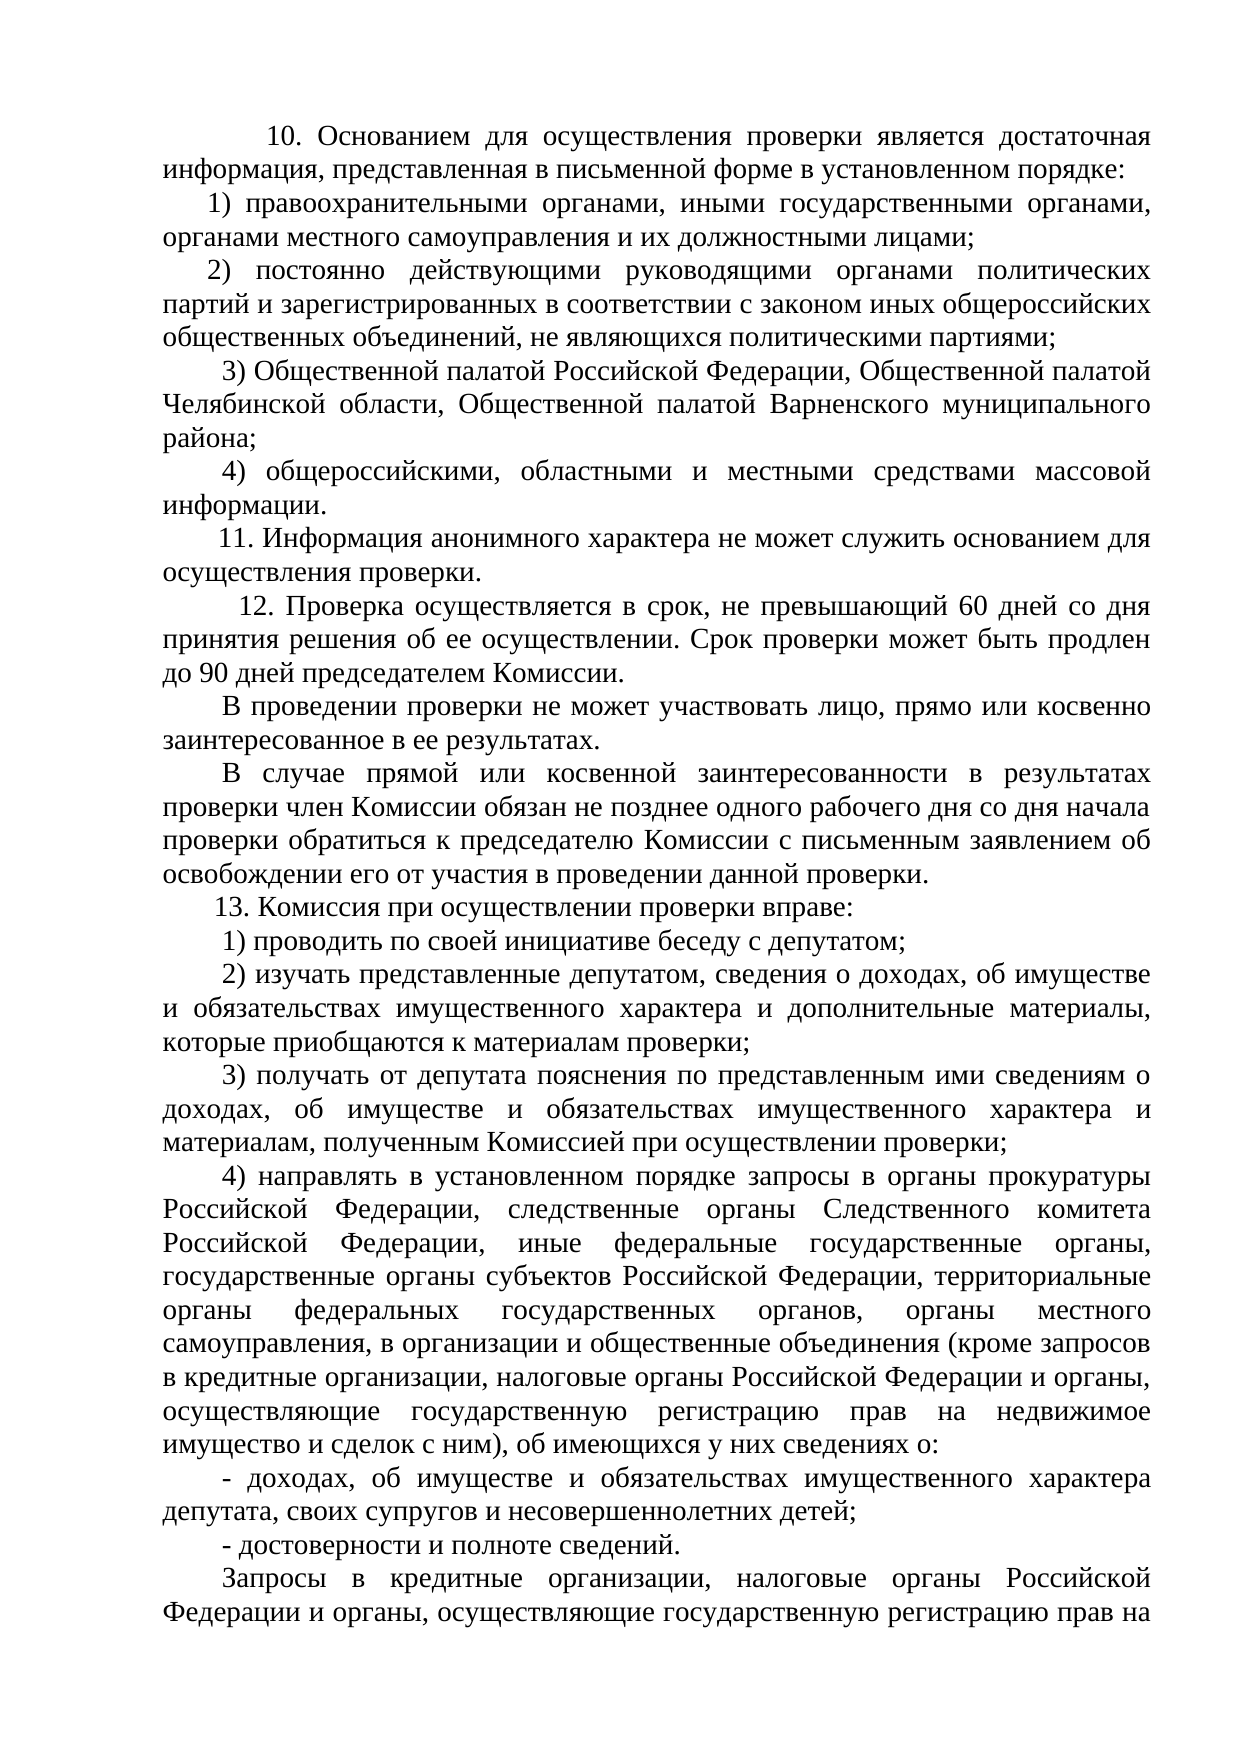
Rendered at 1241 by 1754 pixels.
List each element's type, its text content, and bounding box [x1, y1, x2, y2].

text 10. Основанием для осуществления проверки является достаточная информация, представленная в письменной форме в установленном порядке: [162, 118, 1152, 185]
text В проведении проверки не может участвовать лицо, прямо или косвенно заинтересованное в ее результатах. [162, 688, 1152, 755]
text 1) правоохранительными органами, иными государственными органами, органами местного самоуправления и их должностными лицами; [162, 185, 1152, 252]
text 11. Информация анонимного характера не может служить основанием для осуществления проверки. [162, 521, 1152, 588]
text - достоверности и полноте сведений. [162, 1527, 1152, 1560]
text 2) постоянно действующими руководящими органами политических партий и зарегистрированных в соответствии с законом иных общероссийских общественных объединений, не являющихся политическими партиями; [162, 252, 1152, 353]
text - доходах, об имуществе и обязательствах имущественного характера депутата, своих супругов и несовершеннолетних детей; [162, 1460, 1152, 1527]
text 12. Проверка осуществляется в срок, не превышающий 60 дней со дня принятия решения об ее осуществлении. Срок проверки может быть продлен до 90 дней председателем Комиссии. [162, 588, 1152, 688]
text 2) изучать представленные депутатом, сведения о доходах, об имуществе и обязательствах имущественного характера и дополнительные материалы, которые приобщаются к материалам проверки; [162, 957, 1152, 1057]
text 13. Комиссия при осуществлении проверки вправе: [162, 889, 1152, 923]
text 3) Общественной палатой Российской Федерации, Общественной палатой Челябинской области, Общественной палатой Варненского муниципального района; [162, 353, 1152, 453]
text 4) направлять в установленном порядке запросы в органы прокуратуры Российской Федерации, следственные органы Следственного комитета Российской Федерации, иные федеральные государственные органы, государственные органы субъектов Российской Федерации, территориальные органы федеральных государственных органов, органы местного самоуправления, в организации и общественные объединения (кроме запросов в кредитные организации, налоговые органы Российской Федерации и органы, осуществляющие государственную регистрацию прав на недвижимое имущество и сделок с ним), об имеющихся у них сведениях о: [162, 1158, 1152, 1460]
text 1) проводить по своей инициативе беседу с депутатом; [162, 923, 1152, 957]
text 3) получать от депутата пояснения по представленным ими сведениям о доходах, об имуществе и обязательствах имущественного характера и материалам, полученным Комиссией при осуществлении проверки; [162, 1057, 1152, 1158]
text 4) общероссийскими, областными и местными средствами массовой информации. [162, 453, 1152, 521]
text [162, 1560, 1152, 1627]
text В случае прямой или косвенной заинтересованности в результатах проверки член Комиссии обязан не позднее одного рабочего дня со дня начала проверки обратиться к председателю Комиссии с письменным заявлением об освобождении его от участия в проведении данной проверки. [162, 755, 1152, 889]
